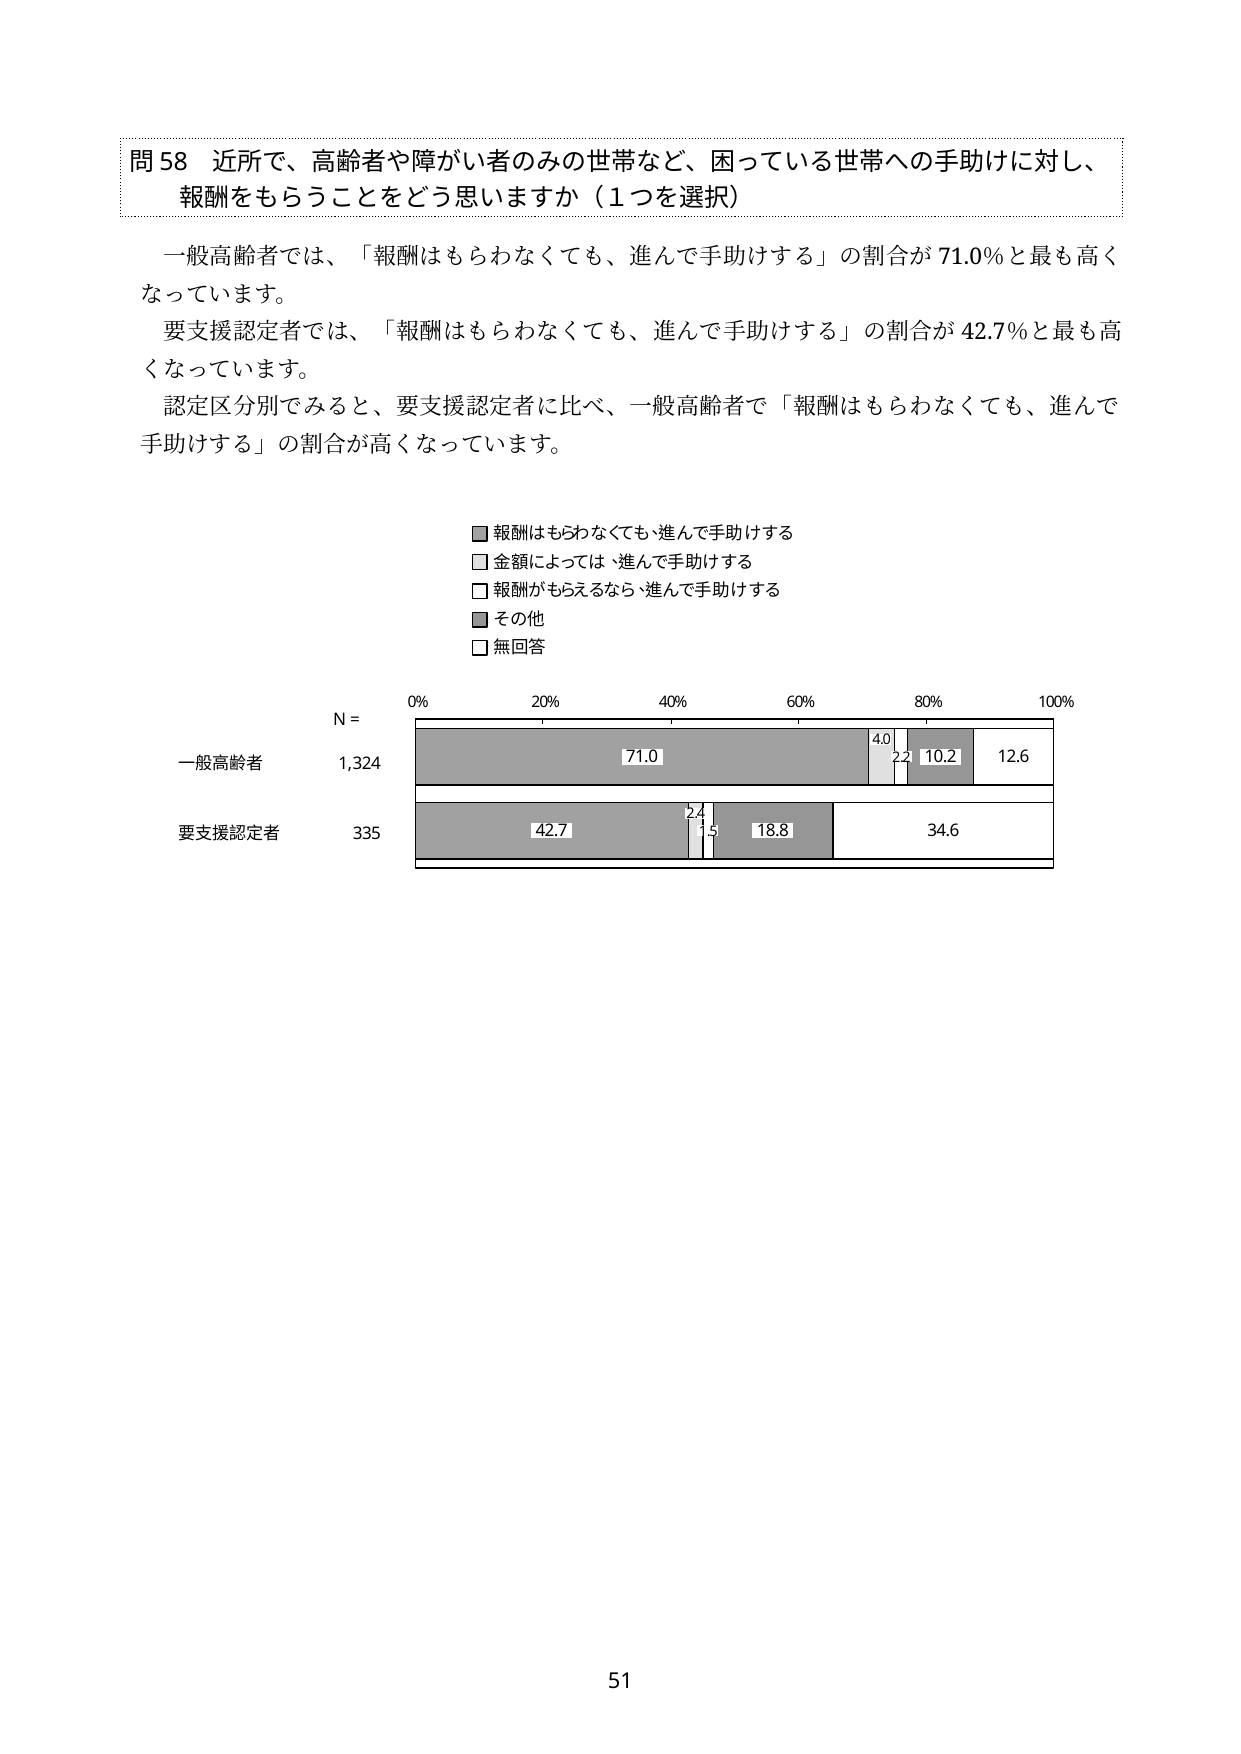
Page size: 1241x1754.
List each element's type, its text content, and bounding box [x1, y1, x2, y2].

text 認定区分別でみると、要支援認定者に比べ、一般高齢者で「報酬はもらわなくても、進んで手助けする」の割合が高くなっています。 [140, 386, 1122, 461]
text 要支援認定者では、「報酬はもらわなくても、進んで手助けする」の割合が42.7％と最も高くなっています。 [140, 311, 1122, 386]
text 問58 近所で、高齢者や障がい者のみの世帯など、困っている世帯への手助けに対し、報酬をもらうことをどう思いますか（１つを選択） [120, 138, 1123, 217]
text 一般高齢者では、「報酬はもらわなくても、進んで手助けする」の割合が71.0％と最も高くなっています。 [140, 236, 1122, 311]
